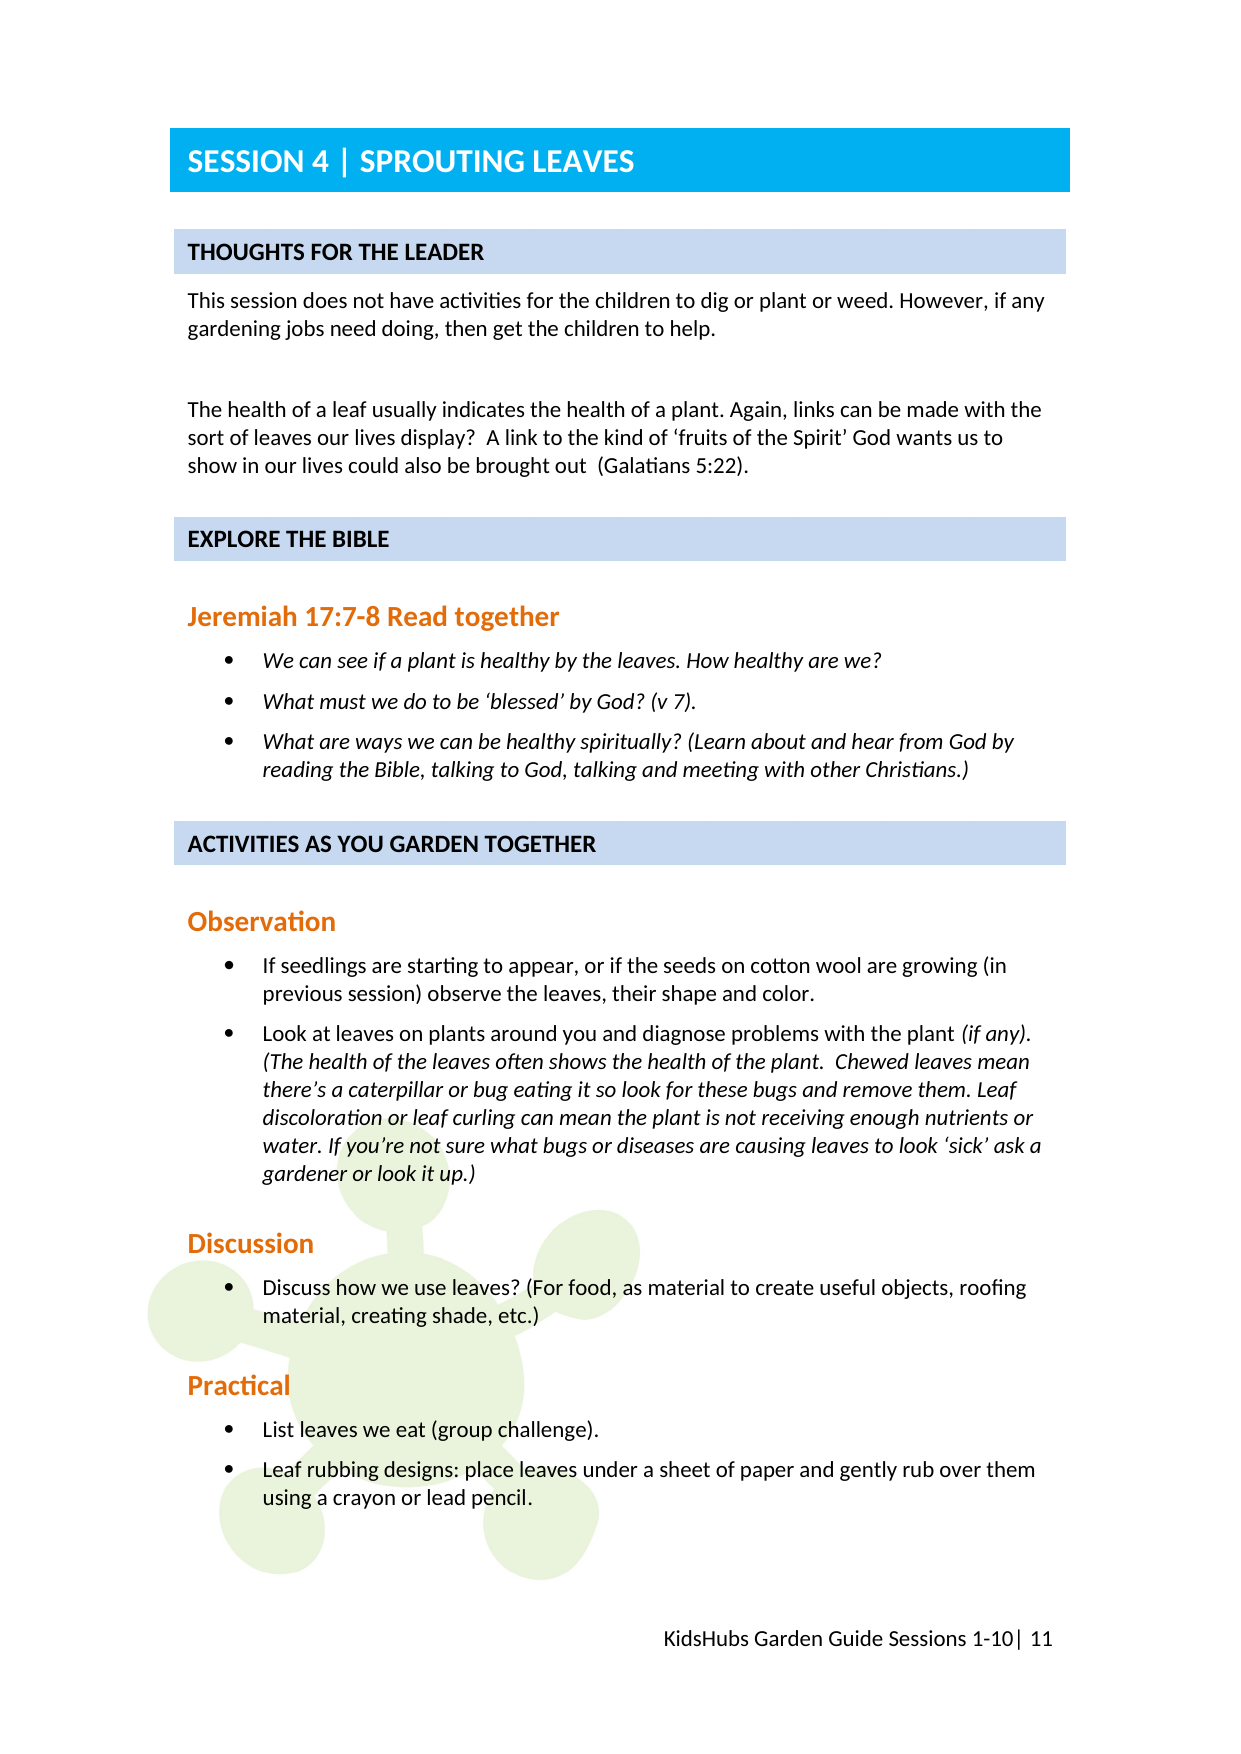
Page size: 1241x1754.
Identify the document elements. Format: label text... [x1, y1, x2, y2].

text If seedlings are starting to appear, or if the seeds on cotton wool are growing (in previous session) observe the leaves, their shape and color. [225, 951, 1053, 1007]
text Leaf rubbing designs: place leaves under a sheet of paper and gently rub over them using a crayon or lead pencil. [225, 1455, 1053, 1511]
text We can see if a plant is healthy by the leaves. How healthy are we? [225, 646, 1053, 674]
text ACTIVITIES AS YOU GARDEN TOGETHER [179, 826, 1061, 860]
text Jeremiah 17:7-8 Read together [187, 598, 1053, 634]
text What are ways we can be healthy spiritually? (Learn about and hear from God by reading the Bible, talking to God, talking and meeting with other Christians.) [225, 727, 1053, 783]
picture [3, 3, 1236, 1747]
text What must we do to be ‘blessed’ by God? (v 7). [225, 687, 1053, 715]
text Look at leaves on plants around you and diagnose problems with the plant (if any). (The health of the leaves often shows the health of the plant. Chewed leaves mean there’s a caterpillar or bug eating it so look for these bugs and remove them. Leaf discoloration or leaf curling can mean the plant is not receiving enough nutrients or water. If you’re not sure what bugs or diseases are causing leaves to look ‘sick’ ask a gardener or look it up.) [225, 1019, 1053, 1187]
text EXPLORE THE BIBLE [179, 522, 1061, 556]
text Observation [187, 903, 1053, 938]
text THOUGHTS FOR THE LEADER [179, 234, 1061, 269]
text Discuss how we use leaves? (For food, as material to create useful objects, roofing material, creating shade, etc.) [225, 1273, 1053, 1329]
text This session does not have activities for the children to dig or plant or weed. However, if any gardening jobs need doing, then get the children to help. [187, 286, 1053, 342]
text Practical [187, 1367, 1053, 1402]
text List leaves we eat (group challenge). [225, 1415, 1053, 1443]
text Session 4 | sprouting leaves [179, 138, 1061, 183]
text Discussion [187, 1225, 1053, 1261]
text The health of a leaf usually indicates the health of a plant. Again, links can be made with the sort of leaves our lives display? A link to the kind of ‘fruits of the Spirit’ God wants us to show in our lives could also be brought out (Galatians 5:22). [187, 395, 1053, 479]
